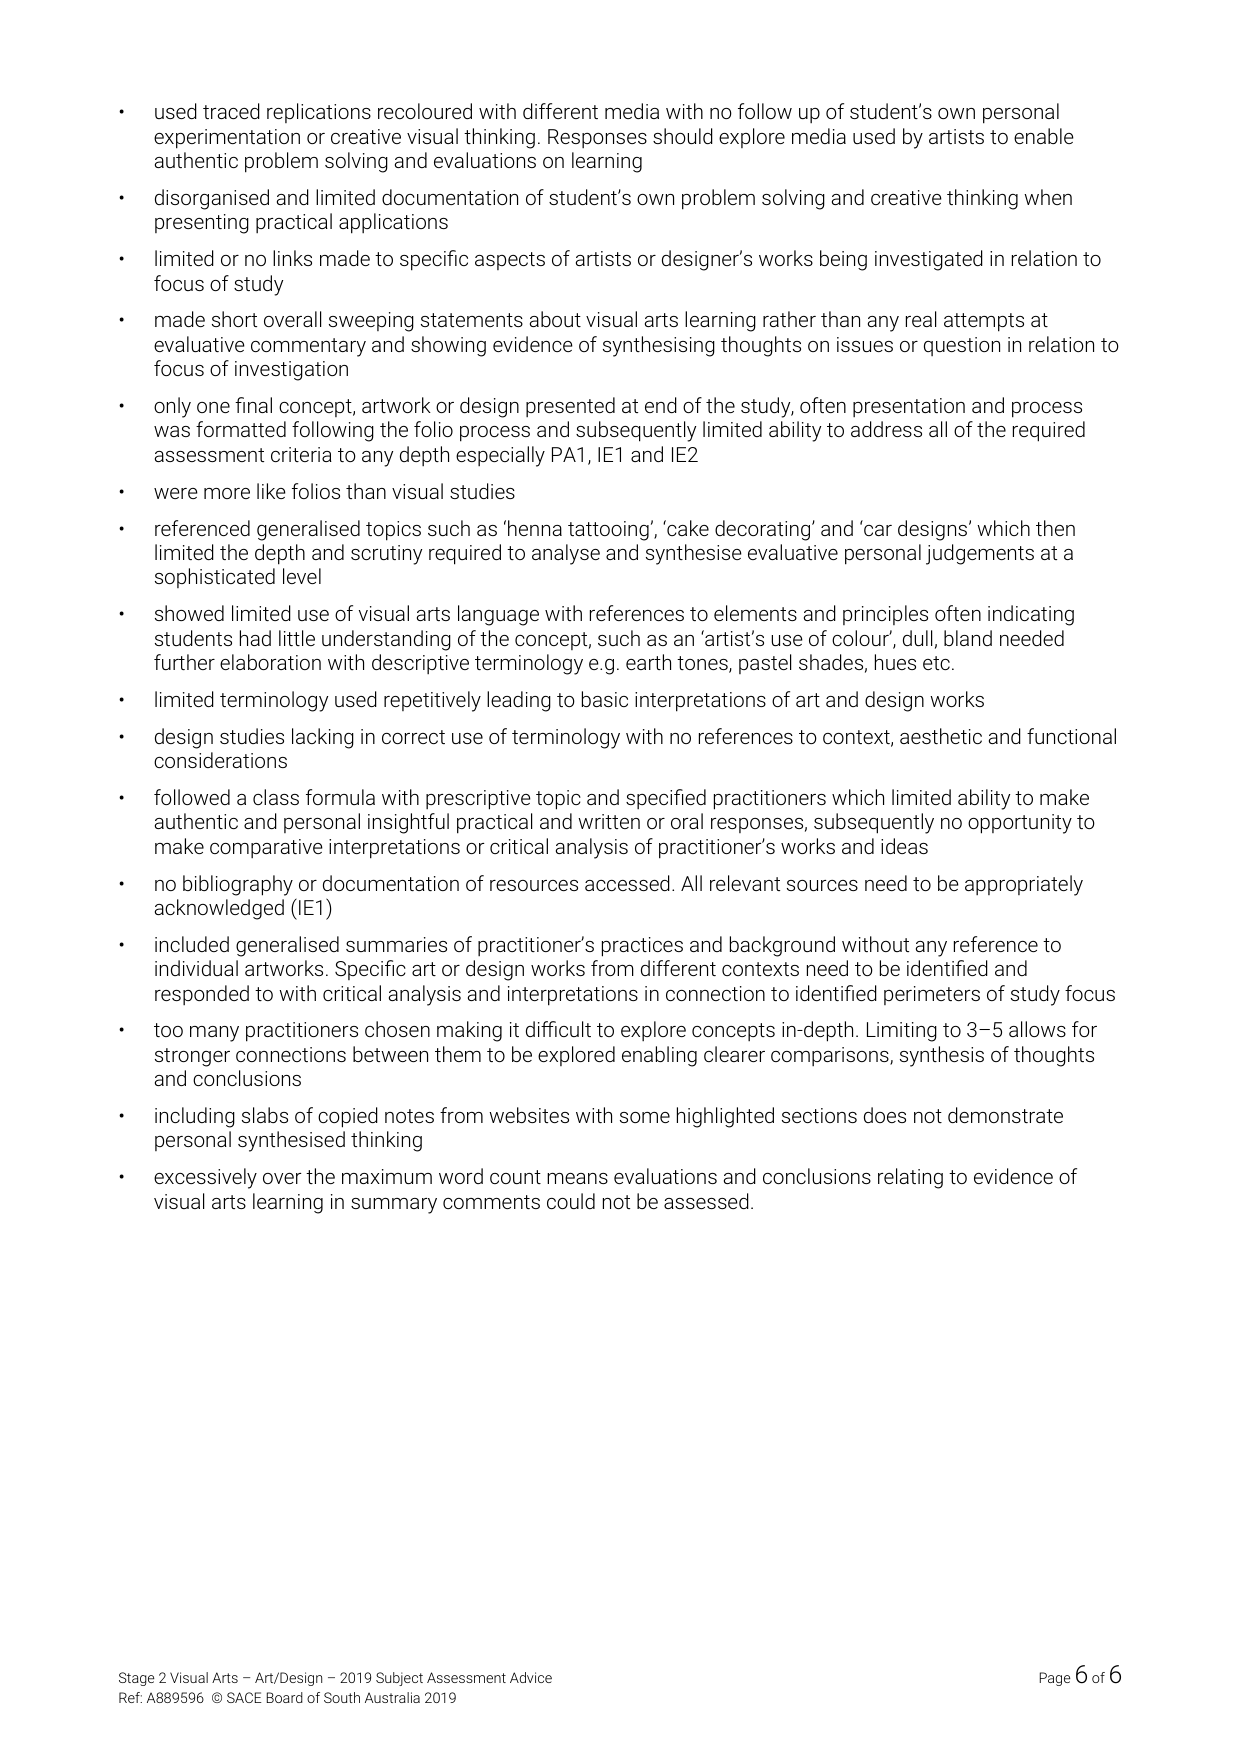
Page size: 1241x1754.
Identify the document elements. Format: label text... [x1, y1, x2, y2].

text showed limited use of visual arts language with references to elements and principles often indicating students had little understanding of the concept, such as an ‘artist’s use of colour’, dull, bland needed further elaboration with descriptive terminology e.g. earth tones, pastel shades, hues etc. [118, 602, 1122, 675]
text including slabs of copied notes from websites with some highlighted sections does not demonstrate personal synthesised thinking [118, 1104, 1122, 1153]
text no bibliography or documentation of resources accessed. All relevant sources need to be appropriately acknowledged (IE1) [118, 872, 1122, 920]
text excessively over the maximum word count means evaluations and conclusions relating to evidence of visual arts learning in summary comments could not be assessed. [118, 1165, 1122, 1214]
text too many practitioners chosen making it difficult to explore concepts in-depth. Limiting to 3–5 allows for stronger connections between them to be explored enabling clearer comparisons, synthesis of thoughts and conclusions [118, 1018, 1122, 1092]
text were more like folios than visual studies [118, 480, 1122, 504]
text limited or no links made to specific aspects of artists or designer’s works being investigated in relation to focus of study [118, 247, 1122, 296]
text limited terminology used repetitively leading to basic interpretations of art and design works [118, 688, 1122, 712]
text disorganised and limited documentation of student’s own problem solving and creative thinking when presenting practical applications [118, 186, 1122, 235]
text design studies lacking in correct use of terminology with no references to context, aesthetic and functional considerations [118, 725, 1122, 773]
text referenced generalised topics such as ‘henna tattooing’, ‘cake decorating’ and ‘car designs’ which then limited the depth and scrutiny required to analyse and synthesise evaluative personal judgements at a sophisticated level [118, 517, 1122, 590]
text made short overall sweeping statements about visual arts learning rather than any real attempts at evaluative commentary and showing evidence of synthesising thoughts on issues or question in relation to focus of investigation [118, 308, 1122, 382]
text followed a class formula with prescriptive topic and specified practitioners which limited ability to make authentic and personal insightful practical and written or oral responses, subsequently no opportunity to make comparative interpretations or critical analysis of practitioner’s works and ideas [118, 786, 1122, 859]
text only one final concept, artwork or design presented at end of the study, often presentation and process was formatted following the folio process and subsequently limited ability to address all of the required assessment criteria to any depth especially PA1, IE1 and IE2 [118, 394, 1122, 467]
text used traced replications recoloured with different media with no follow up of student’s own personal experimentation or creative visual thinking. Responses should explore media used by artists to enable authentic problem solving and evaluations on learning [118, 100, 1122, 173]
text included generalised summaries of practitioner’s practices and background without any reference to individual artworks. Specific art or design works from different contexts need to be identified and responded to with critical analysis and interpretations in connection to identified perimeters of study focus [118, 933, 1122, 1006]
